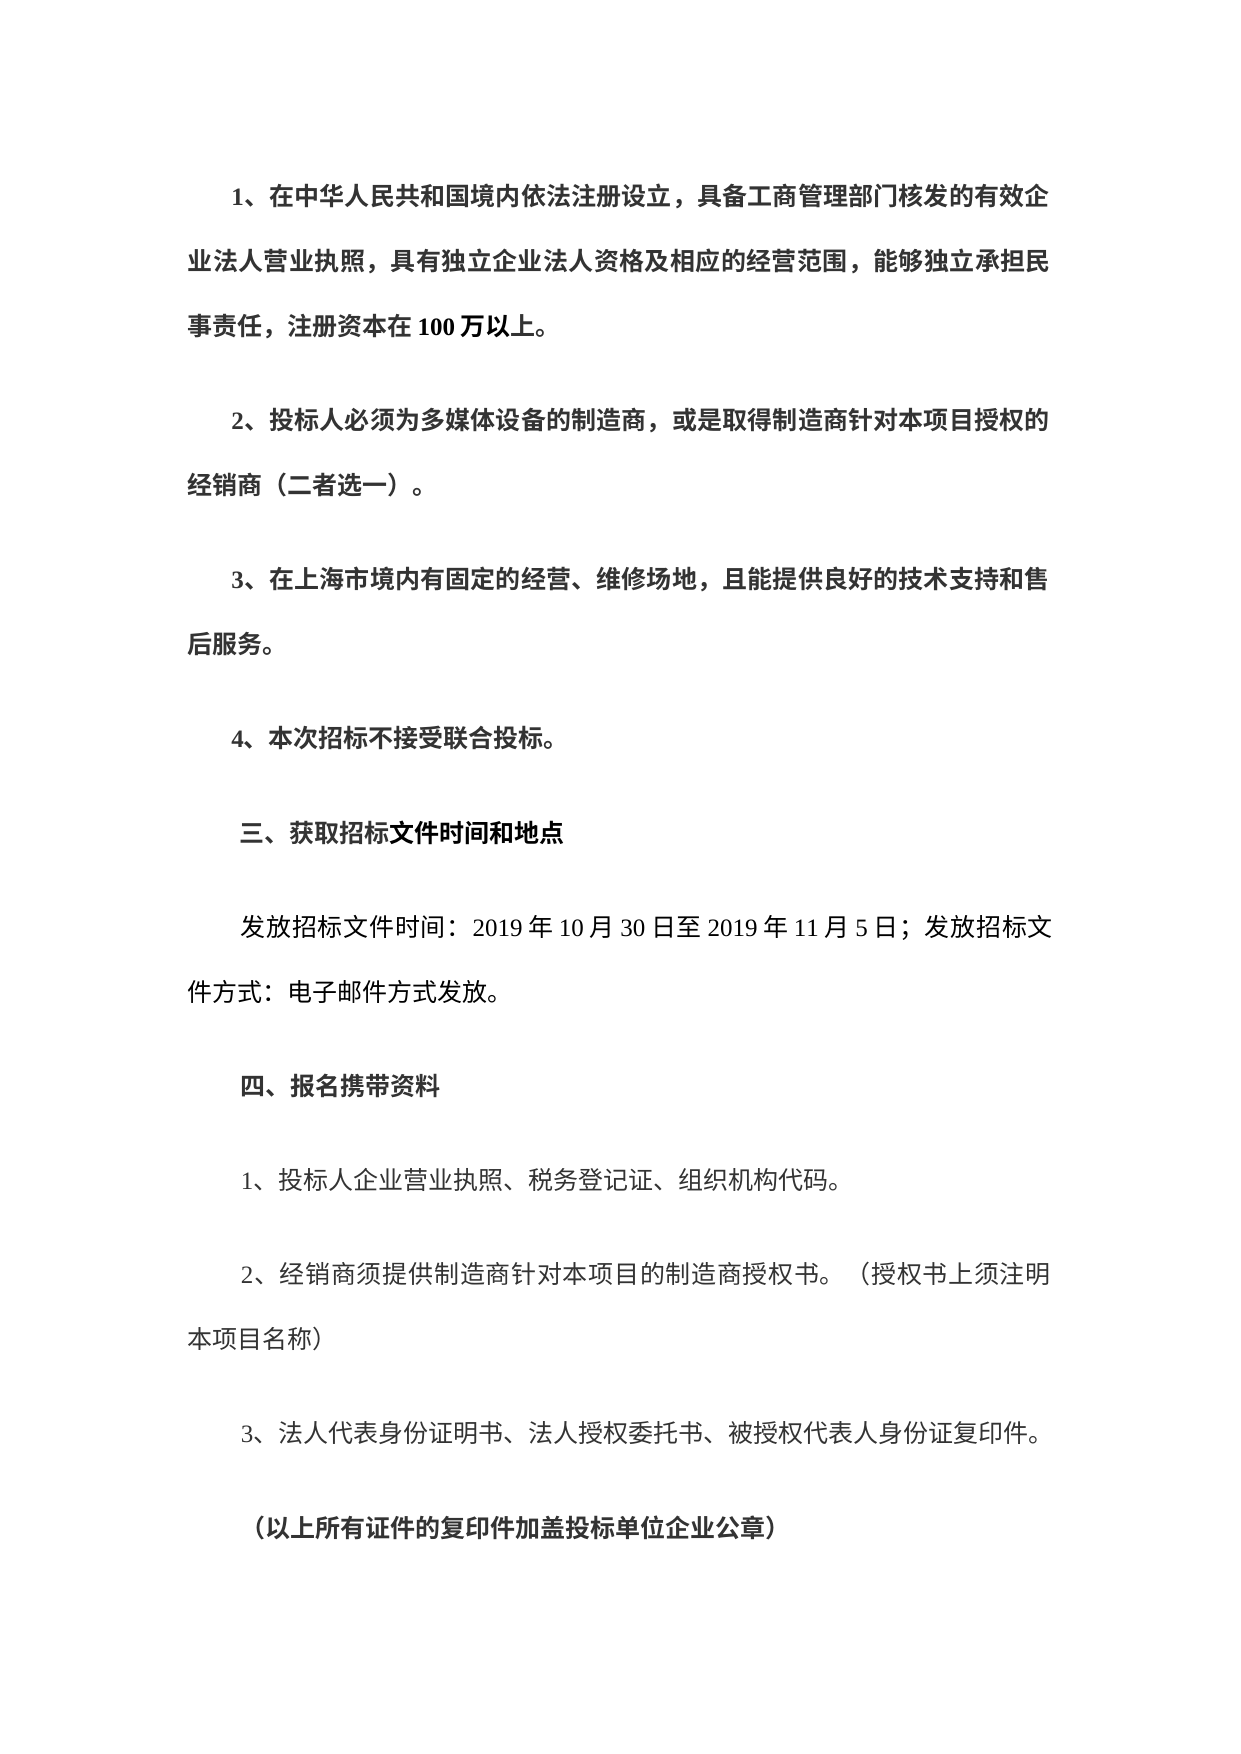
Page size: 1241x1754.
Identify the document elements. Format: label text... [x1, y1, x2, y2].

text 1、在中华人民共和国境内依法注册设立，具备工商管理部门核发的有效企业法人营业执照，具有独立企业法人资格及相应的经营范围，能够独立承担民事责任，注册资本在100万以上。 [187, 162, 1053, 357]
text （以上所有证件的复印件加盖投标单位企业公章） [187, 1494, 1053, 1559]
text 3、在上海市境内有固定的经营、维修场地，且能提供良好的技术支持和售后服务。 [187, 545, 1053, 675]
text 发放招标文件时间：2019年10月30日至2019年11月5日；发放招标文件方式：电子邮件方式发放。 [187, 893, 1053, 1023]
text 3、法人代表身份证明书、法人授权委托书、被授权代表人身份证复印件。 [187, 1399, 1053, 1464]
text 三、获取招标文件时间和地点 [187, 799, 1053, 864]
text 2、经销商须提供制造商针对本项目的制造商授权书。（授权书上须注明本项目名称） [187, 1240, 1053, 1370]
text 4、本次招标不接受联合投标。 [187, 704, 1053, 769]
text 1、投标人企业营业执照、税务登记证、组织机构代码。 [187, 1146, 1053, 1211]
text 四、报名携带资料 [187, 1052, 1053, 1117]
text 2、投标人必须为多媒体设备的制造商，或是取得制造商针对本项目授权的经销商（二者选一）。 [187, 386, 1053, 516]
